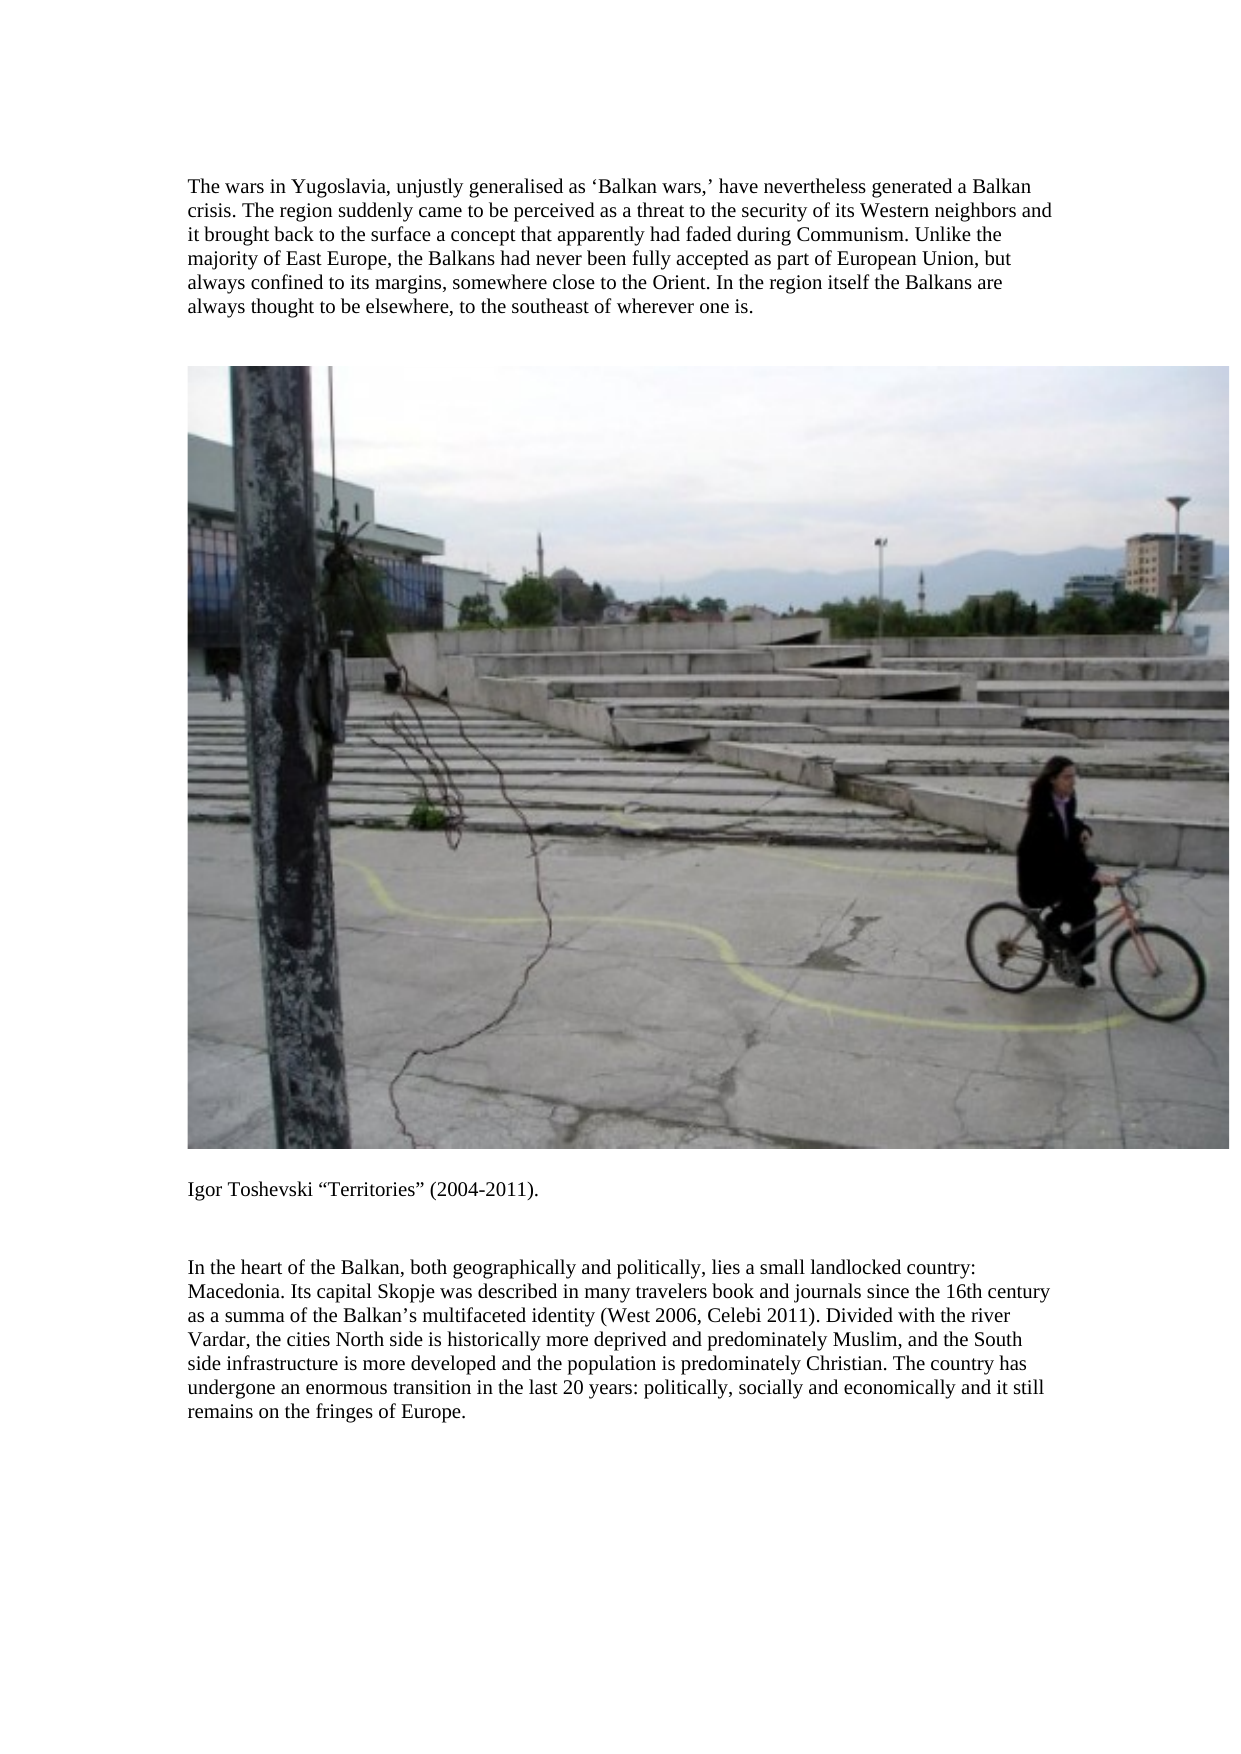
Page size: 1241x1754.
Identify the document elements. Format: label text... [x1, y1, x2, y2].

picture [187, 366, 1230, 1149]
text Igor Toshevski “Territories” (2004-2011). [187, 1177, 1053, 1201]
text In the heart of the Balkan, both geographically and politically, lies a small landlocked country: Macedonia. Its capital Skopje was described in many travelers book and journals since the 16th century as a summa of the Balkan’s multifaceted identity (West 2006, Celebi 2011). Divided with the river Vardar, the cities North side is historically more deprived and predominately Muslim, and the South side infrastructure is more developed and the population is predominately Christian. The country has undergone an enormous transition in the last 20 years: politically, socially and economically and it still remains on the fringes of Europe. [187, 1231, 1053, 1471]
text The wars in Yugoslavia, unjustly generalised as ‘Balkan wars,’ have nevertheless generated a Balkan crisis. The region suddenly came to be perceived as a threat to the security of its Western neighbors and it brought back to the surface a concept that apparently had faded during Communism. Unlike the majority of East Europe, the Balkans had never been fully accepted as part of European Union, but always confined to its margins, somewhere close to the Orient. In the region itself the Balkans are always thought to be elsewhere, to the southeast of wherever one is. [187, 150, 1053, 366]
